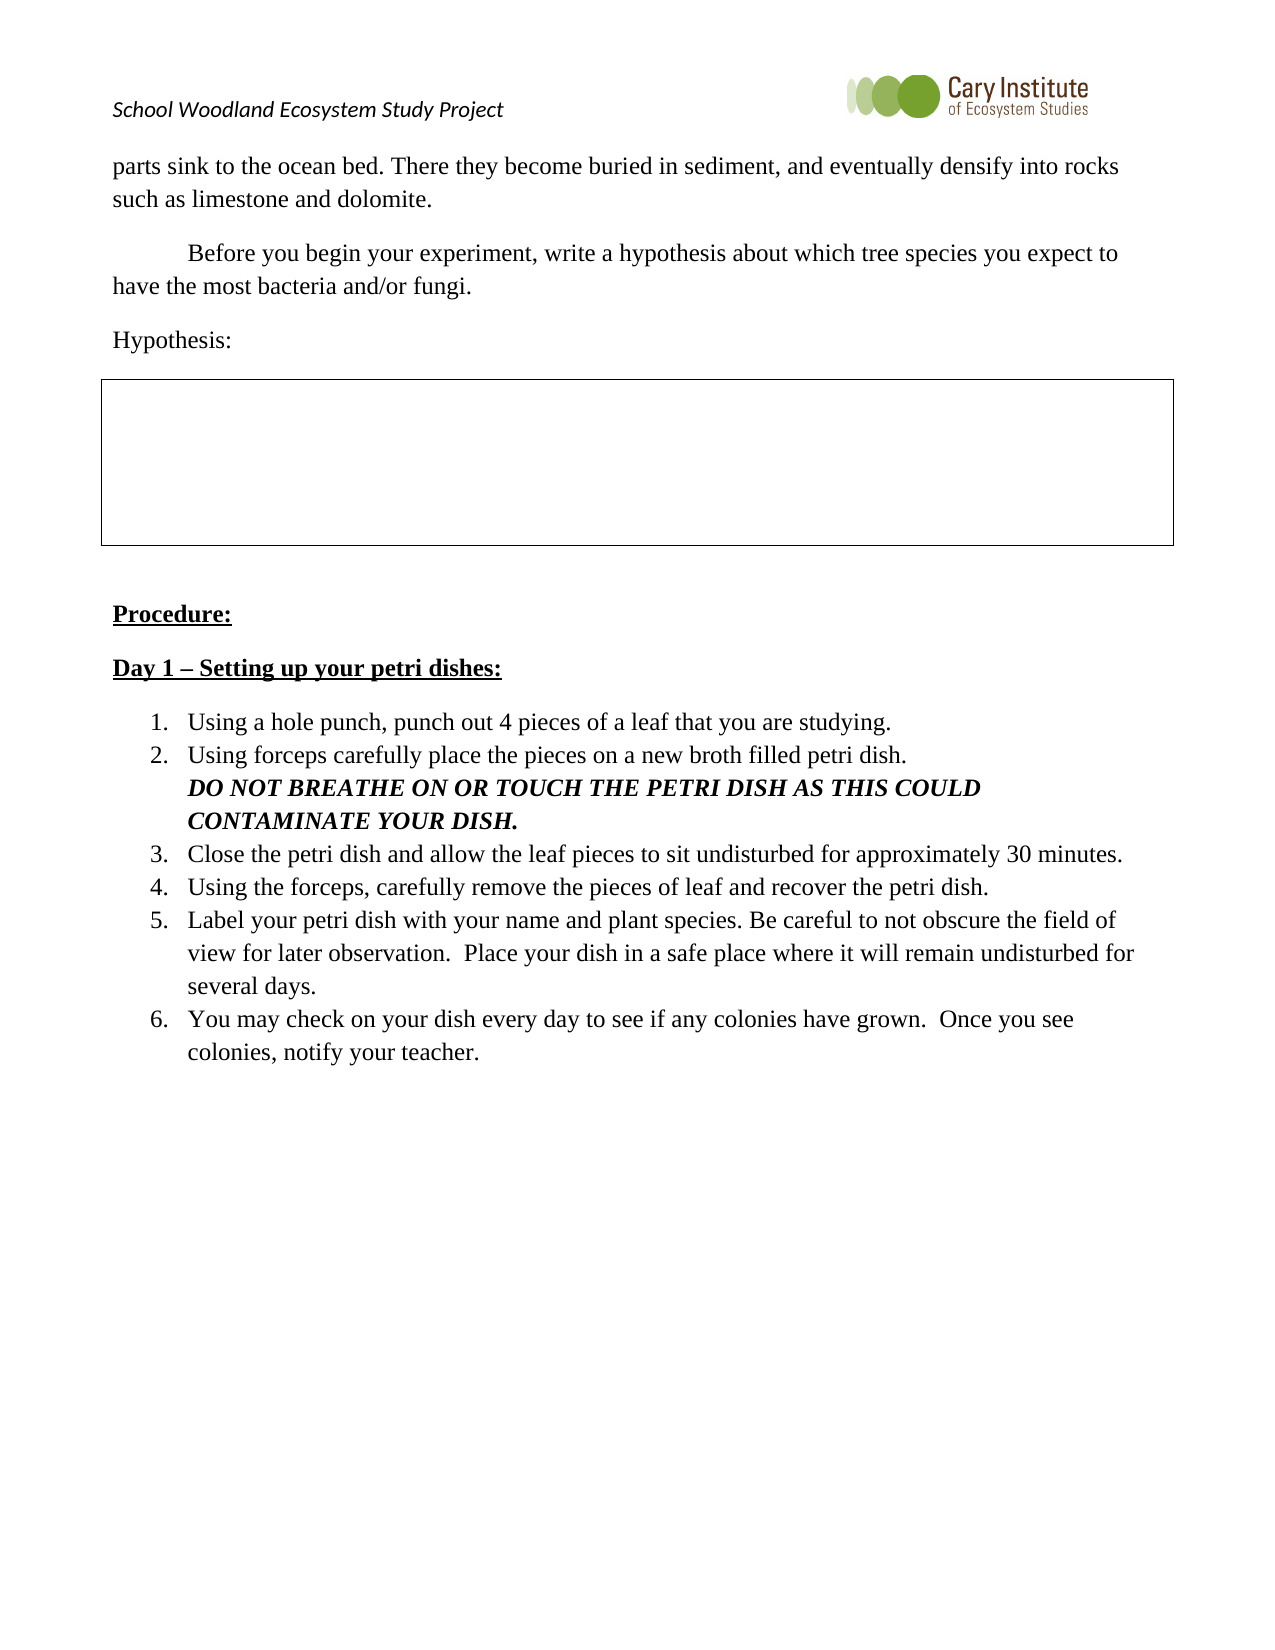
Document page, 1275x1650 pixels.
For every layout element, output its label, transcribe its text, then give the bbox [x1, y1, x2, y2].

list Using the forceps, carefully remove the pieces of leaf and recover the petri dish. [150, 872, 1162, 901]
text Day 1 – Setting up your petri dishes: [112, 653, 1162, 682]
text Procedure: [112, 599, 1162, 628]
list Using a hole punch, punch out 4 pieces of a leaf that you are studying. [150, 707, 1162, 736]
list DO NOT BREATHE ON OR TOUCH THE PETRI DISH AS THIS COULD CONTAMINATE YOUR DISH. [187, 773, 1162, 835]
text Before you begin your experiment, write a hypothesis about which tree species you expect to have the most bacteria and/or fungi. [112, 238, 1162, 299]
text Hypothesis: [112, 325, 1162, 353]
list You may check on your dish every day to see if any colonies have grown. Once you see colonies, notify your teacher. [150, 1004, 1162, 1066]
list Label your petri dish with your name and plant species. Be careful to not obscure the field of view for later observation. Place your dish in a safe place where it will remain undisturbed for several days. [150, 905, 1162, 1000]
list Close the petri dish and allow the leaf pieces to sit undisturbed for approximately 30 minutes. [150, 839, 1162, 868]
table_header [102, 380, 1173, 545]
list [112, 151, 1162, 213]
picture [847, 75, 1088, 118]
list Using forceps carefully place the pieces on a new broth filled petri dish. [150, 740, 1162, 769]
